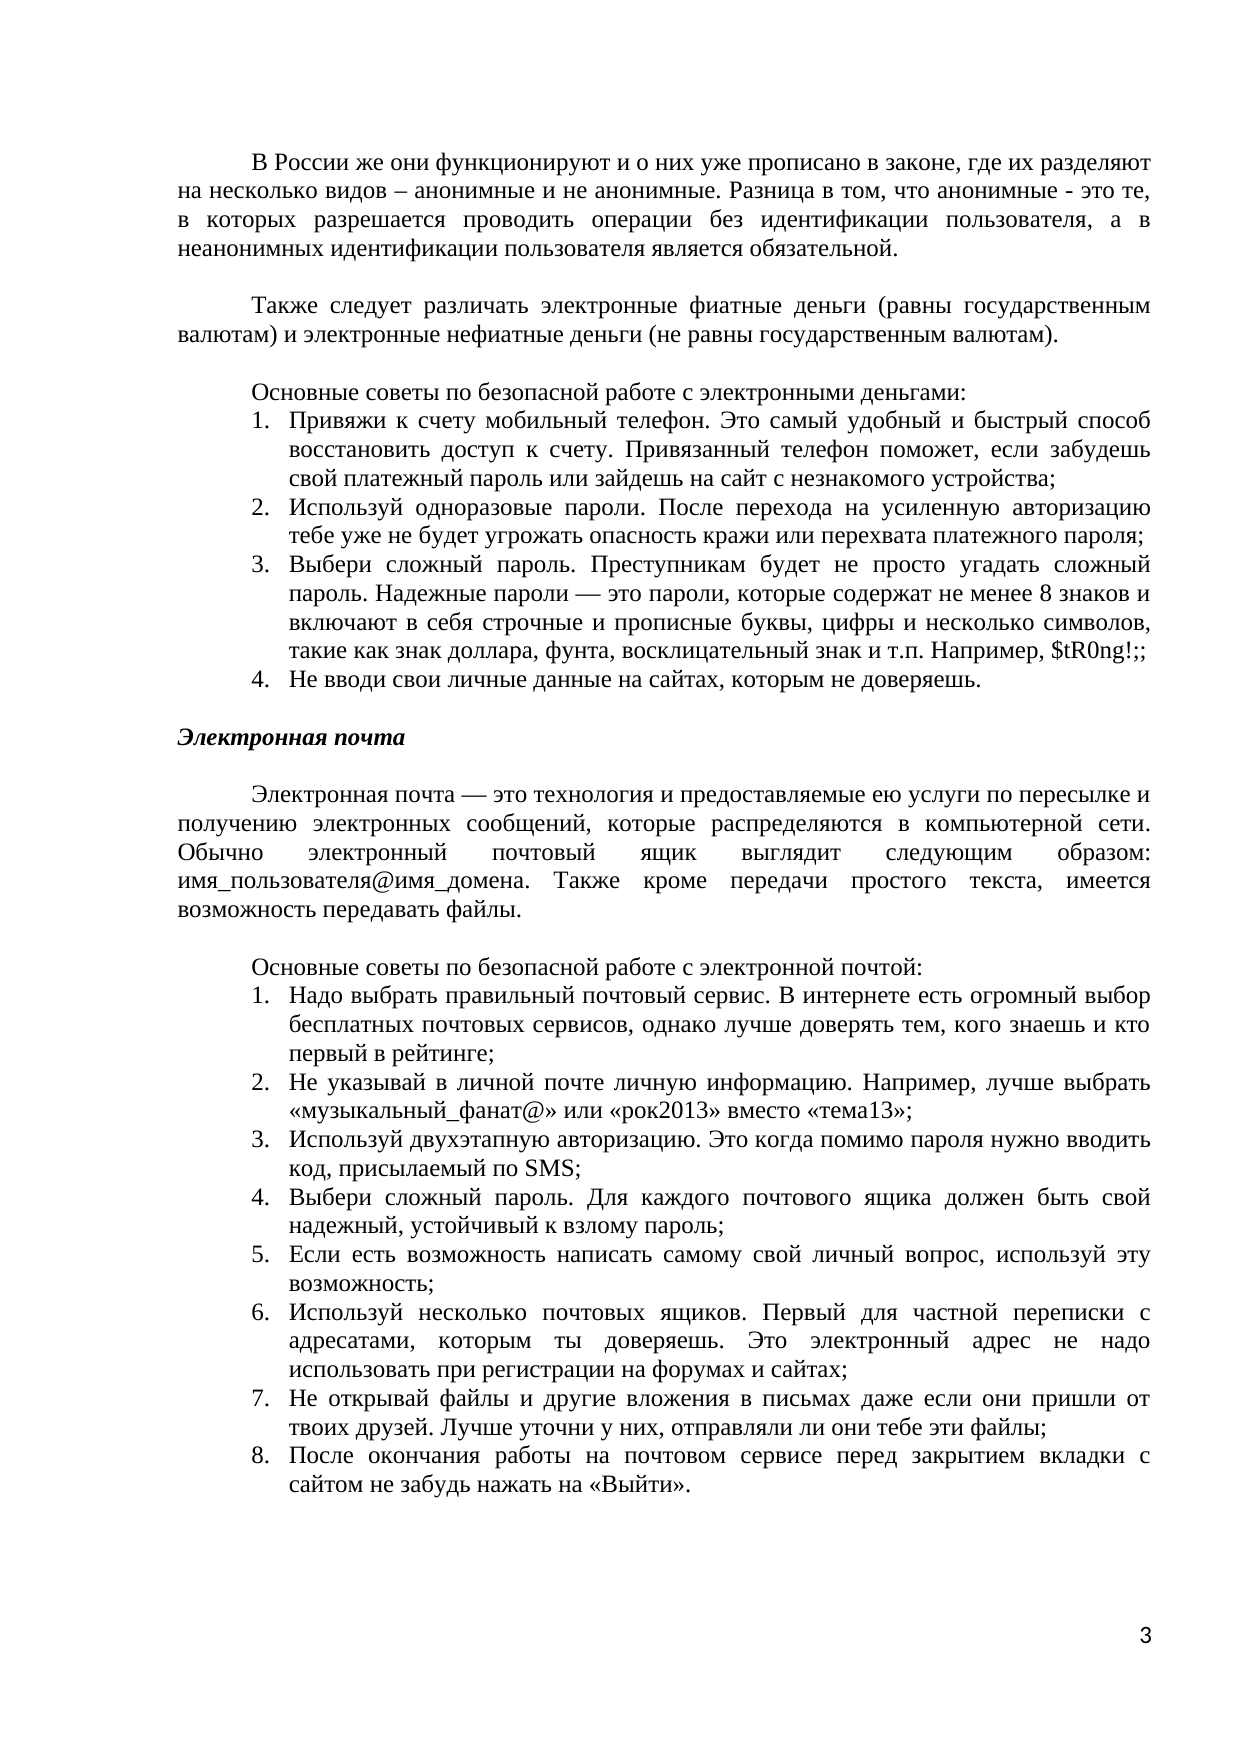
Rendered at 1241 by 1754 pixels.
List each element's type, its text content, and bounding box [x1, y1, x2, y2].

text В России же они функционируют и о них уже прописано в законе, где их разделяют на несколько видов – анонимные и не анонимные. Разница в том, что анонимные - это те, в которых разрешается проводить операции без идентификации пользователя, а в неанонимных идентификации пользователя является обязательной. [177, 147, 1152, 262]
text Основные советы по безопасной работе с электронными деньгами: [177, 377, 1152, 406]
list Не указывай в личной почте личную информацию. Например, лучше выбрать «музыкальный_фанат@» или «рок2013» вместо «тема13»; [251, 1067, 1152, 1124]
list Используй двухэтапную авторизацию. Это когда помимо пароля нужно вводить код, присылаемый по SMS; [251, 1124, 1152, 1182]
list Если есть возможность написать самому свой личный вопрос, используй эту возможность; [251, 1239, 1152, 1297]
list Не вводи свои личные данные на сайтах, которым не доверяешь. [251, 664, 1152, 693]
list Выбери сложный пароль. Для каждого почтового ящика должен быть свой надежный, устойчивый к взлому пароль; [251, 1182, 1152, 1239]
list Используй одноразовые пароли. После перехода на усиленную авторизацию тебе уже не будет угрожать опасность кражи или перехвата платежного пароля; [251, 492, 1152, 549]
list Привяжи к счету мобильный телефон. Это самый удобный и быстрый способ восстановить доступ к счету. Привязанный телефон поможет, если забудешь свой платежный пароль или зайдешь на сайт с незнакомого устройства; [251, 406, 1152, 492]
text Основные советы по безопасной работе с электронной почтой: [177, 952, 1152, 981]
list Не открывай файлы и другие вложения в письмах даже если они пришли от твоих друзей. Лучше уточни у них, отправляли ли они тебе эти файлы; [251, 1383, 1152, 1441]
list Надо выбрать правильный почтовый сервис. В интернете есть огромный выбор бесплатных почтовых сервисов, однако лучше доверять тем, кого знаешь и кто первый в рейтинге; [251, 981, 1152, 1067]
text Электронная почта [177, 722, 1152, 751]
list После окончания работы на почтовом сервисе перед закрытием вкладки с сайтом не забудь нажать на «Выйти». [251, 1441, 1152, 1498]
text Также следует различать электронные фиатные деньги (равны государственным валютам) и электронные нефиатные деньги (не равны государственным валютам). [177, 291, 1152, 348]
text Электронная почта — это технология и предоставляемые ею услуги по пересылке и получению электронных сообщений, которые распределяются в компьютерной сети. Обычно электронный почтовый ящик выглядит следующим образом: имя_пользователя@имя_домена. Также кроме передачи простого текста, имеется возможность передавать файлы. [177, 779, 1152, 923]
list Выбери сложный пароль. Преступникам будет не просто угадать сложный пароль. Надежные пароли — это пароли, которые содержат не менее 8 знаков и включают в себя строчные и прописные буквы, цифры и несколько символов, такие как знак доллара, фунта, восклицательный знак и т.п. Например, $tR0ng!;; [251, 549, 1152, 664]
list Используй несколько почтовых ящиков. Первый для частной переписки с адресатами, которым ты доверяешь. Это электронный адрес не надо использовать при регистрации на форумах и сайтах; [251, 1297, 1152, 1383]
